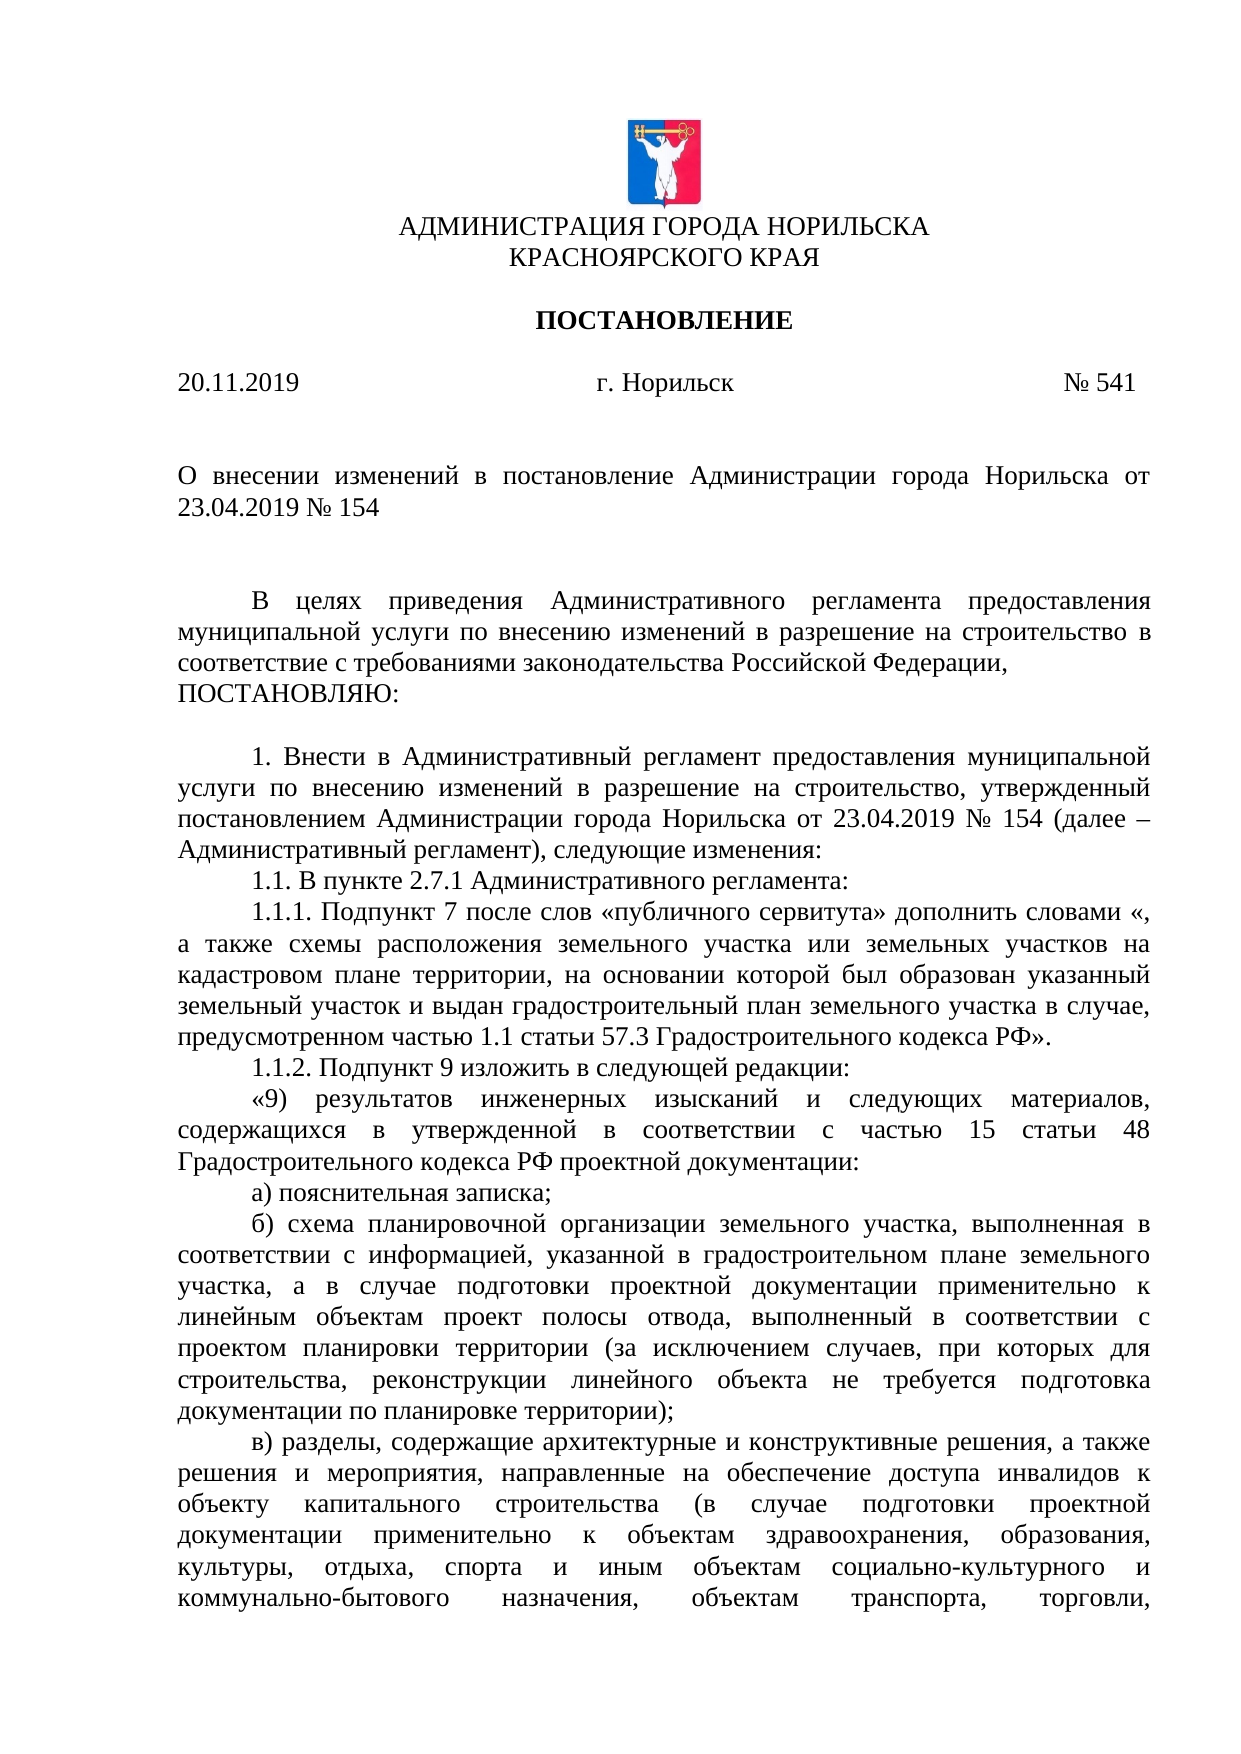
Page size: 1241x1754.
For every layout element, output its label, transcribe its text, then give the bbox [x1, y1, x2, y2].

text В целях приведения Административного регламента предоставления муниципальной услуги по внесению изменений в разрешение на строительство в соответствие с требованиями законодательства Российской Федерации, [177, 584, 1152, 677]
text О внесении изменений в постановление Администрации города Норильска от 23.04.2019 № 154 [177, 459, 1152, 522]
text 1.1.1. Подпункт 7 после слов «публичного сервитута» дополнить словами «, а также схемы расположения земельного участка или земельных участков на кадастровом плане территории, на основании которой был образован указанный земельный участок и выдан градостроительный план земельного участка в случае, предусмотренном частью 1.1 статьи 57.3 Градостроительного кодекса РФ». [177, 896, 1152, 1051]
text а) пояснительная записка; [177, 1176, 1152, 1207]
text 1. Внести в Административный регламент предоставления муниципальной услуги по внесению изменений в разрешение на строительство, утвержденный постановлением Администрации города Норильска от 23.04.2019 № 154 (далее – Административный регламент), следующие изменения: [177, 740, 1152, 864]
text ПОСТАНОВЛЯЮ: [177, 677, 1152, 709]
text «9) результатов инженерных изысканий и следующих материалов, содержащихся в утвержденной в соответствии с частью 15 статьи 48 Градостроительного кодекса РФ проектной документации: [177, 1082, 1152, 1176]
picture [626, 118, 703, 211]
text 1.1.2. Подпункт 9 изложить в следующей редакции: [177, 1051, 1152, 1082]
text б) схема планировочной организации земельного участка, выполненная в соответствии с информацией, указанной в градостроительном плане земельного участка, а в случае подготовки проектной документации применительно к линейным объектам проект полосы отвода, выполненный в соответствии с проектом планировки территории (за исключением случаев, при которых для строительства, реконструкции линейного объекта не требуется подготовка документации по планировке территории); [177, 1207, 1152, 1425]
text 1.1. В пункте 2.7.1 Административного регламента: [177, 864, 1152, 896]
text 20.11.2019 г. Норильск № 541 [177, 366, 1152, 397]
text АДМИНИСТРАЦИЯ ГОРОДА НОРИЛЬСКА [177, 210, 1152, 241]
text КРАСНОЯРСКОГО КРАЯ [177, 241, 1152, 273]
text ПОСТАНОВЛЕНИЕ [177, 304, 1152, 335]
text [177, 1425, 1152, 1612]
